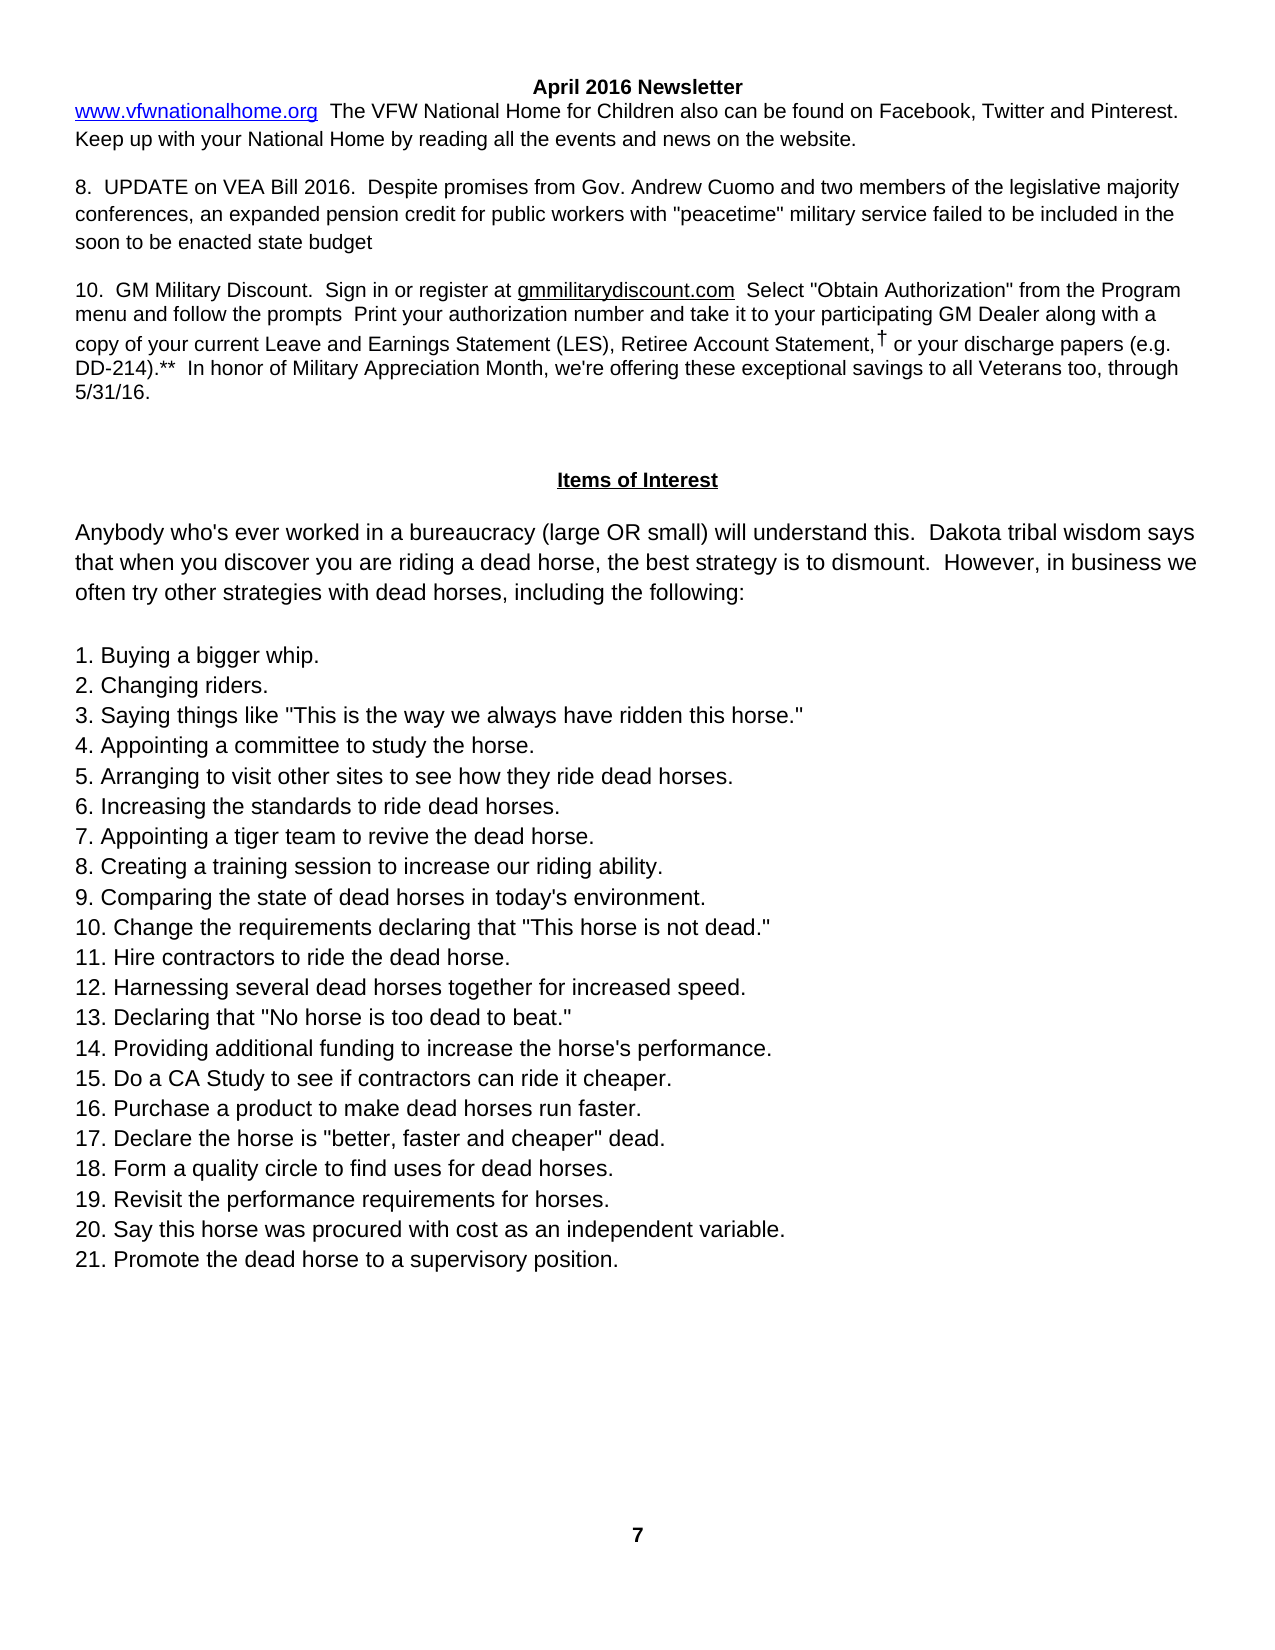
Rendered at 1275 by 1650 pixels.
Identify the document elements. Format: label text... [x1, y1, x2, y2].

text 8. Creating a training session to increase our riding ability. [75, 853, 1200, 879]
text 1. Buying a bigger whip. [75, 642, 1200, 668]
text 7. Appointing a tiger team to revive the dead horse. [75, 823, 1200, 849]
text 3. Saying things like "This is the way we always have ridden this horse." [75, 702, 1200, 728]
text 8. UPDATE on VEA Bill 2016. Despite promises from Gov. Andrew Cuomo and two members of the legislative majority conferences, an expanded pension credit for public workers with "peacetime" military service failed to be included in the soon to be enacted state budget [75, 175, 1200, 254]
text 6. Increasing the standards to ride dead horses. [75, 793, 1200, 819]
text 2. Changing riders. [75, 672, 1200, 698]
text Anybody who's ever worked in a bureaucracy (large OR small) will understand this. Dakota tribal wisdom says that when you discover you are riding a dead horse, the best strategy is to dismount. However, in business we often try other strategies with dead horses, including the following: [75, 519, 1200, 606]
text Items of Interest [75, 467, 1200, 491]
text 14. Providing additional funding to increase the horse's performance. [75, 1034, 1200, 1061]
text 17. Declare the horse is "better, faster and cheaper" dead. [75, 1125, 1200, 1151]
text 13. Declaring that "No horse is too dead to beat." [75, 1004, 1200, 1031]
text 21. Promote the dead horse to a supervisory position. [75, 1246, 1200, 1272]
text 10. GM Military Discount. Sign in or register at gmmilitarydiscount.com Select "Obtain Authorization" from the Program menu and follow the prompts Print your authorization number and take it to your participating GM Dealer along with a copy of your current Leave and Earnings Statement (LES), Retiree Account Statement,† or your discharge papers (e.g. DD-214).** In honor of Military Appreciation Month, we're offering these exceptional savings to all Veterans too, through 5/31/16. [75, 278, 1200, 467]
text 12. Harnessing several dead horses together for increased speed. [75, 974, 1200, 1000]
text 10. Change the requirements declaring that "This horse is not dead." [75, 914, 1200, 940]
text 4. Appointing a committee to study the horse. [75, 732, 1200, 759]
text 16. Purchase a product to make dead horses run faster. [75, 1095, 1200, 1121]
text 9. Comparing the state of dead horses in today's environment. [75, 883, 1200, 910]
text 20. Say this horse was procured with cost as an independent variable. [75, 1216, 1200, 1242]
text 19. Revisit the performance requirements for horses. [75, 1186, 1200, 1212]
text 15. Do a CA Study to see if contractors can ride it cheaper. [75, 1065, 1200, 1091]
text 5. Arranging to visit other sites to see how they ride dead horses. [75, 763, 1200, 789]
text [75, 99, 1200, 150]
text 18. Form a quality circle to find uses for dead horses. [75, 1155, 1200, 1182]
text 11. Hire contractors to ride the dead horse. [75, 944, 1200, 970]
